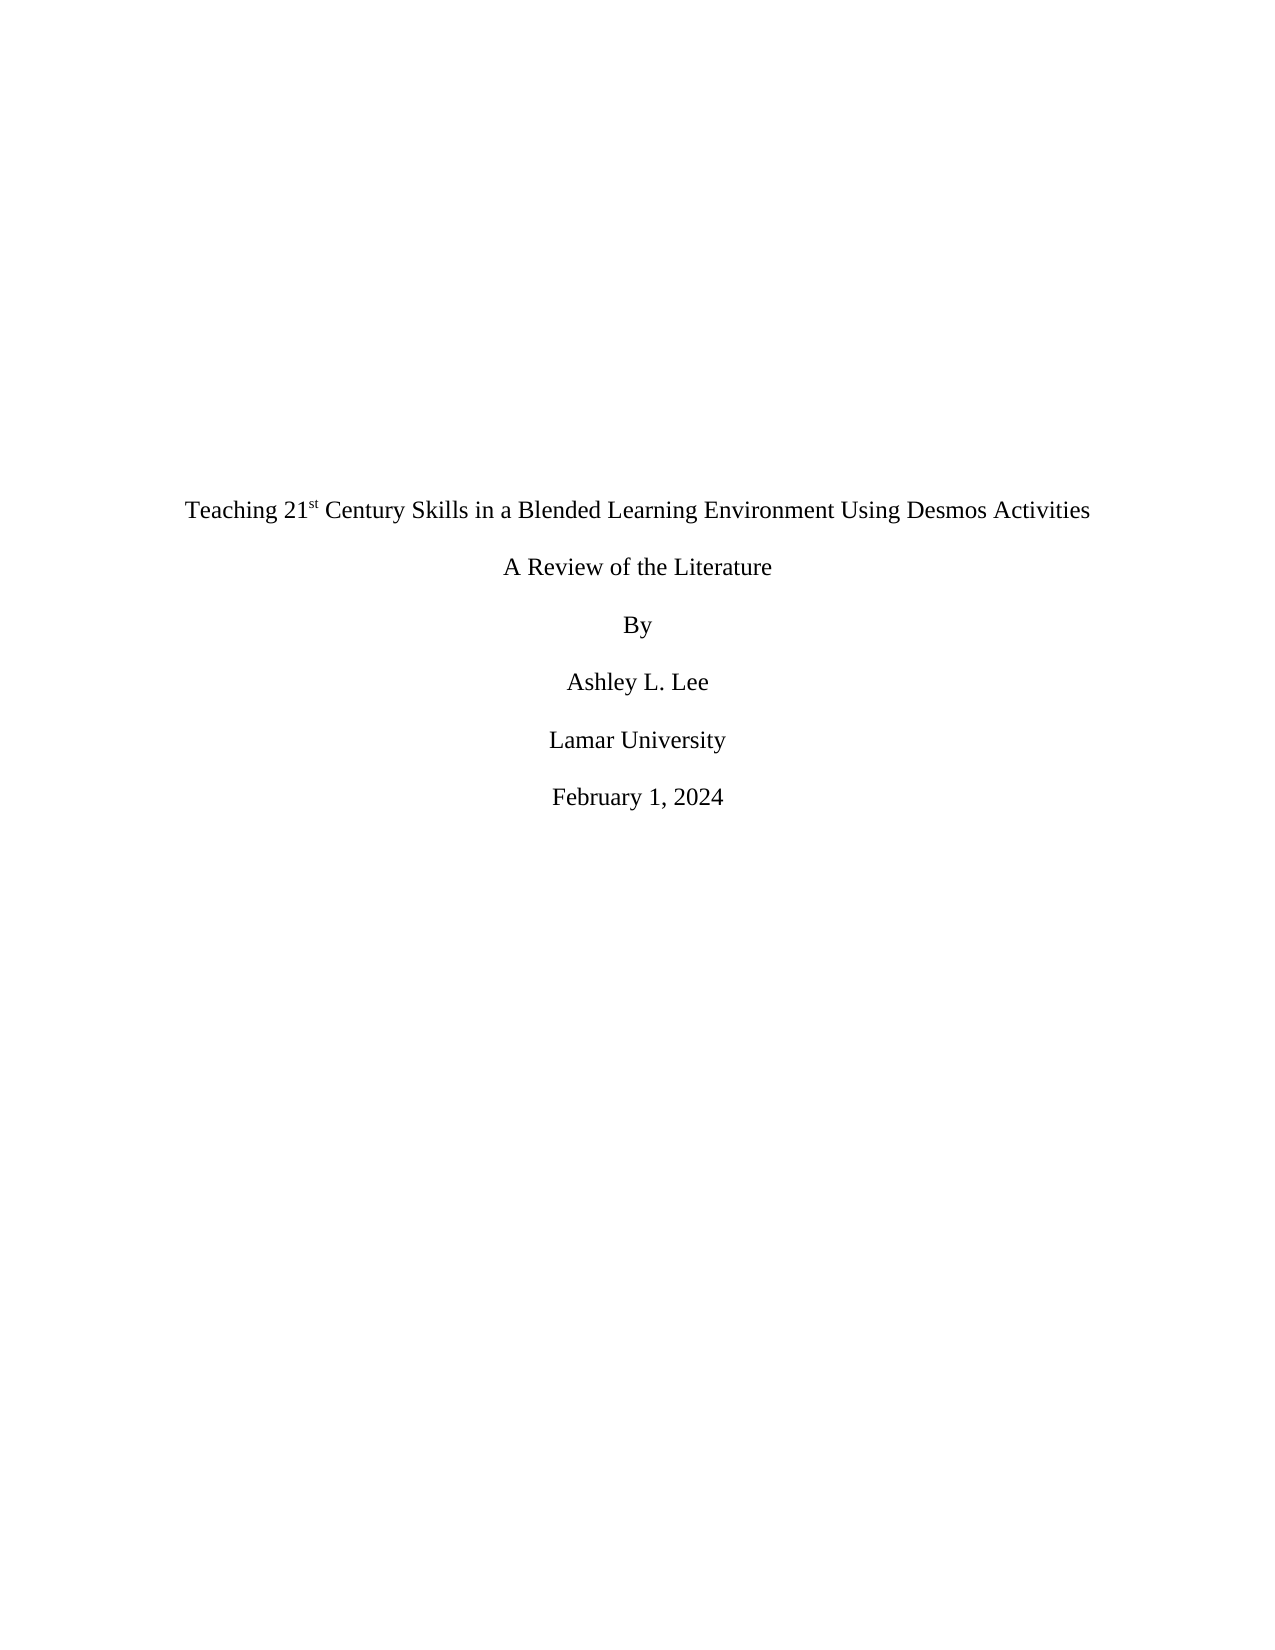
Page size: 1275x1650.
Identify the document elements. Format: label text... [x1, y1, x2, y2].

text Lamar University [150, 725, 1125, 754]
text February 1, 2024 [150, 782, 1125, 811]
text A Review of the Literature [150, 552, 1125, 581]
text Teaching 21st Century Skills in a Blended Learning Environment Using Desmos Activities [150, 495, 1125, 524]
text By [150, 610, 1125, 639]
text Ashley L. Lee [150, 667, 1125, 696]
